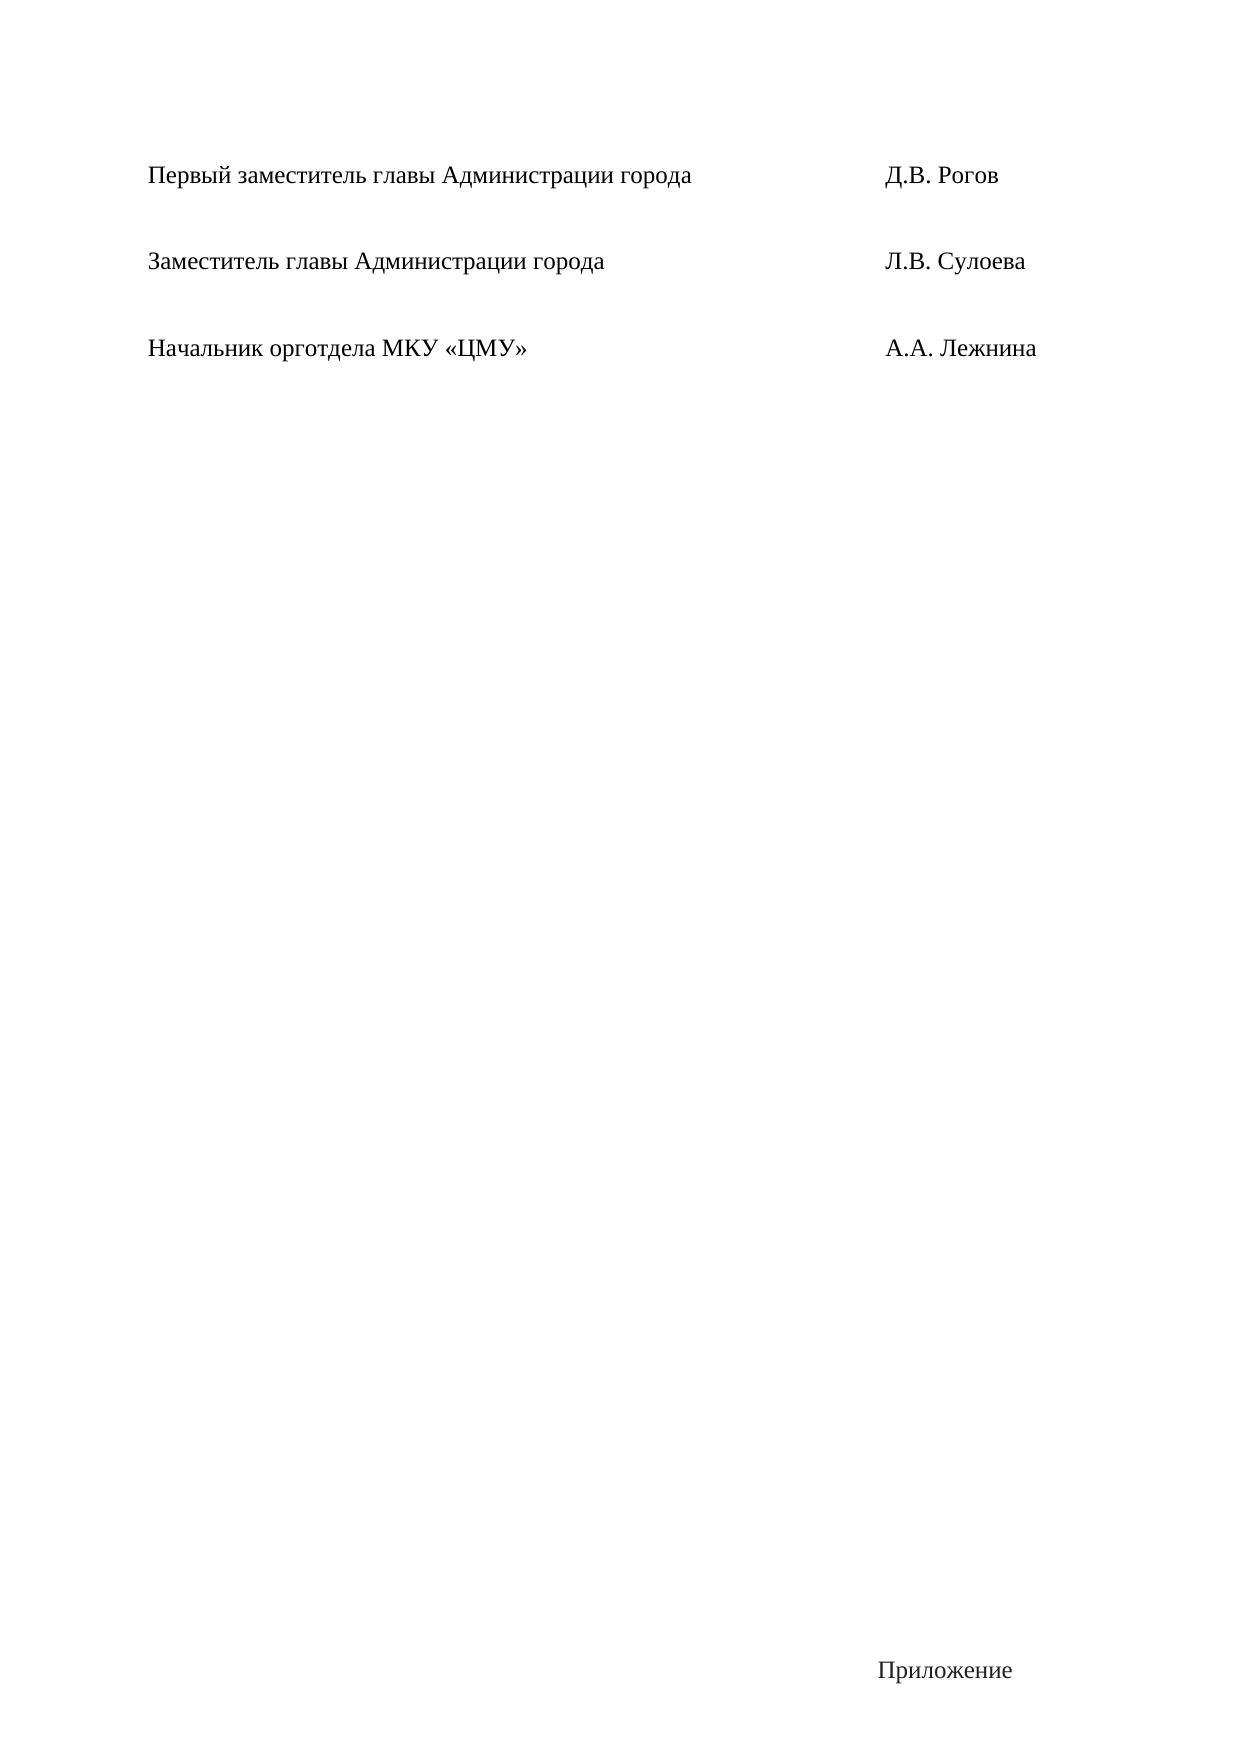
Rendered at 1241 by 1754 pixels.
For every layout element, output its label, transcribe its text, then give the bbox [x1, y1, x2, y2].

text Первый заместитель главы Администрации города Д.В. Рогов [148, 160, 1152, 189]
text Заместитель главы Администрации города Л.В. Сулоева [148, 246, 1152, 275]
text Приложение [738, 1655, 1152, 1684]
text Начальник орготдела МКУ «ЦМУ» А.А. Лежнина [148, 333, 1152, 361]
